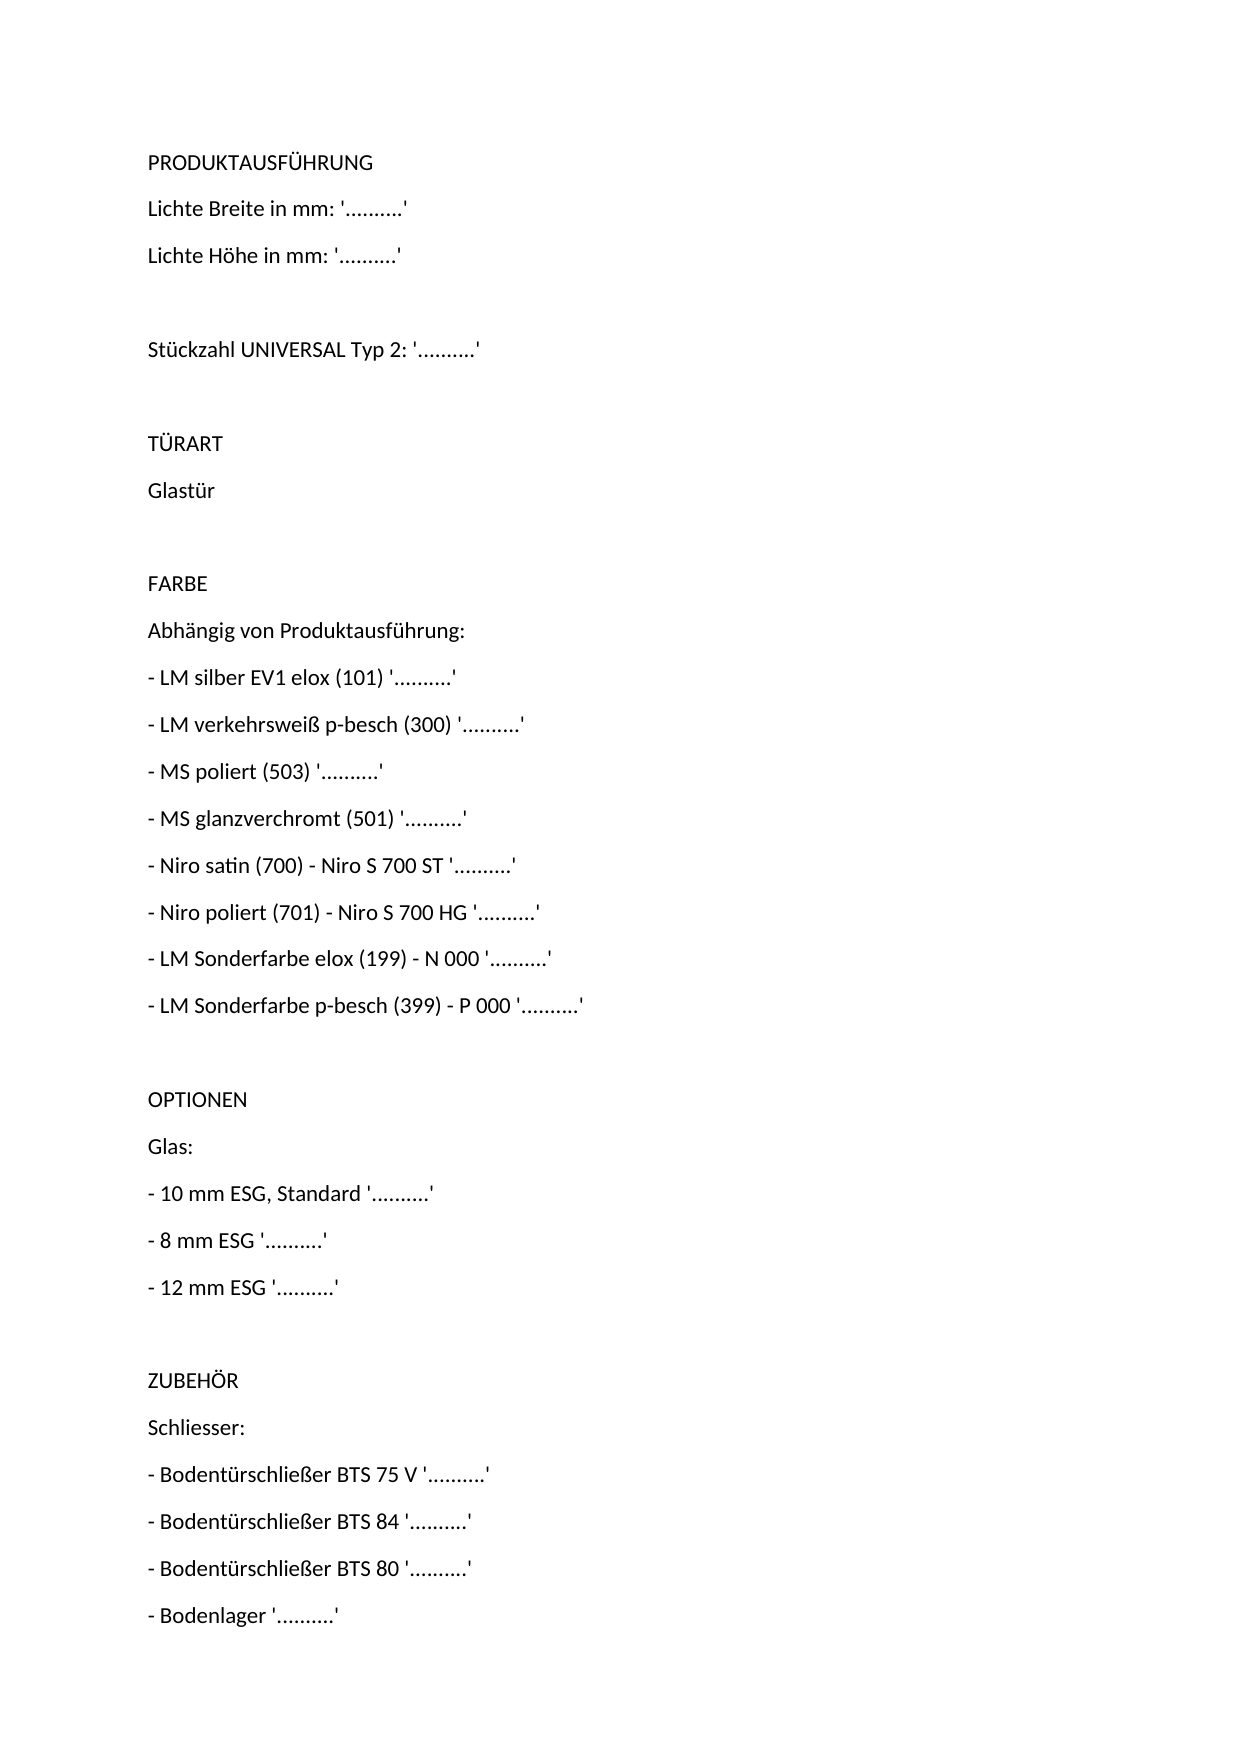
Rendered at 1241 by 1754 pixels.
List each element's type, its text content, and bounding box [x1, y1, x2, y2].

text - MS glanzverchromt (501) '..........' [148, 804, 1093, 832]
text TÜRART [148, 429, 1093, 457]
text - Bodentürschließer BTS 80 '..........' [148, 1554, 1093, 1582]
text - Bodentürschließer BTS 84 '..........' [148, 1507, 1093, 1535]
text Lichte Breite in mm: '..........' [148, 194, 1093, 222]
text - Bodentürschließer BTS 75 V '..........' [148, 1460, 1093, 1488]
text - LM Sonderfarbe elox (199) - N 000 '..........' [148, 944, 1093, 972]
text ZUBEHÖR [148, 1366, 1093, 1394]
text - MS poliert (503) '..........' [148, 757, 1093, 785]
text FARBE [148, 569, 1093, 597]
text - LM silber EV1 elox (101) '..........' [148, 663, 1093, 691]
text - 8 mm ESG '..........' [148, 1226, 1093, 1254]
text Stückzahl UNIVERSAL Typ 2: '..........' [148, 335, 1093, 363]
text - Niro satin (700) - Niro S 700 ST '..........' [148, 851, 1093, 879]
text Lichte Höhe in mm: '..........' [148, 241, 1093, 269]
text Glastür [148, 476, 1093, 504]
text - LM Sonderfarbe p-besch (399) - P 000 '..........' [148, 991, 1093, 1019]
text OPTIONEN [148, 1085, 1093, 1113]
text Glas: [148, 1132, 1093, 1160]
text PRODUKTAUSFÜHRUNG [148, 148, 1093, 176]
text - Bodenlager '..........' [148, 1601, 1093, 1629]
text - Niro poliert (701) - Niro S 700 HG '..........' [148, 898, 1093, 926]
text - 12 mm ESG '..........' [148, 1273, 1093, 1301]
text - LM verkehrsweiß p-besch (300) '..........' [148, 710, 1093, 738]
text - 10 mm ESG, Standard '..........' [148, 1179, 1093, 1207]
text Schliesser: [148, 1413, 1093, 1441]
text Abhängig von Produktausführung: [148, 616, 1093, 644]
